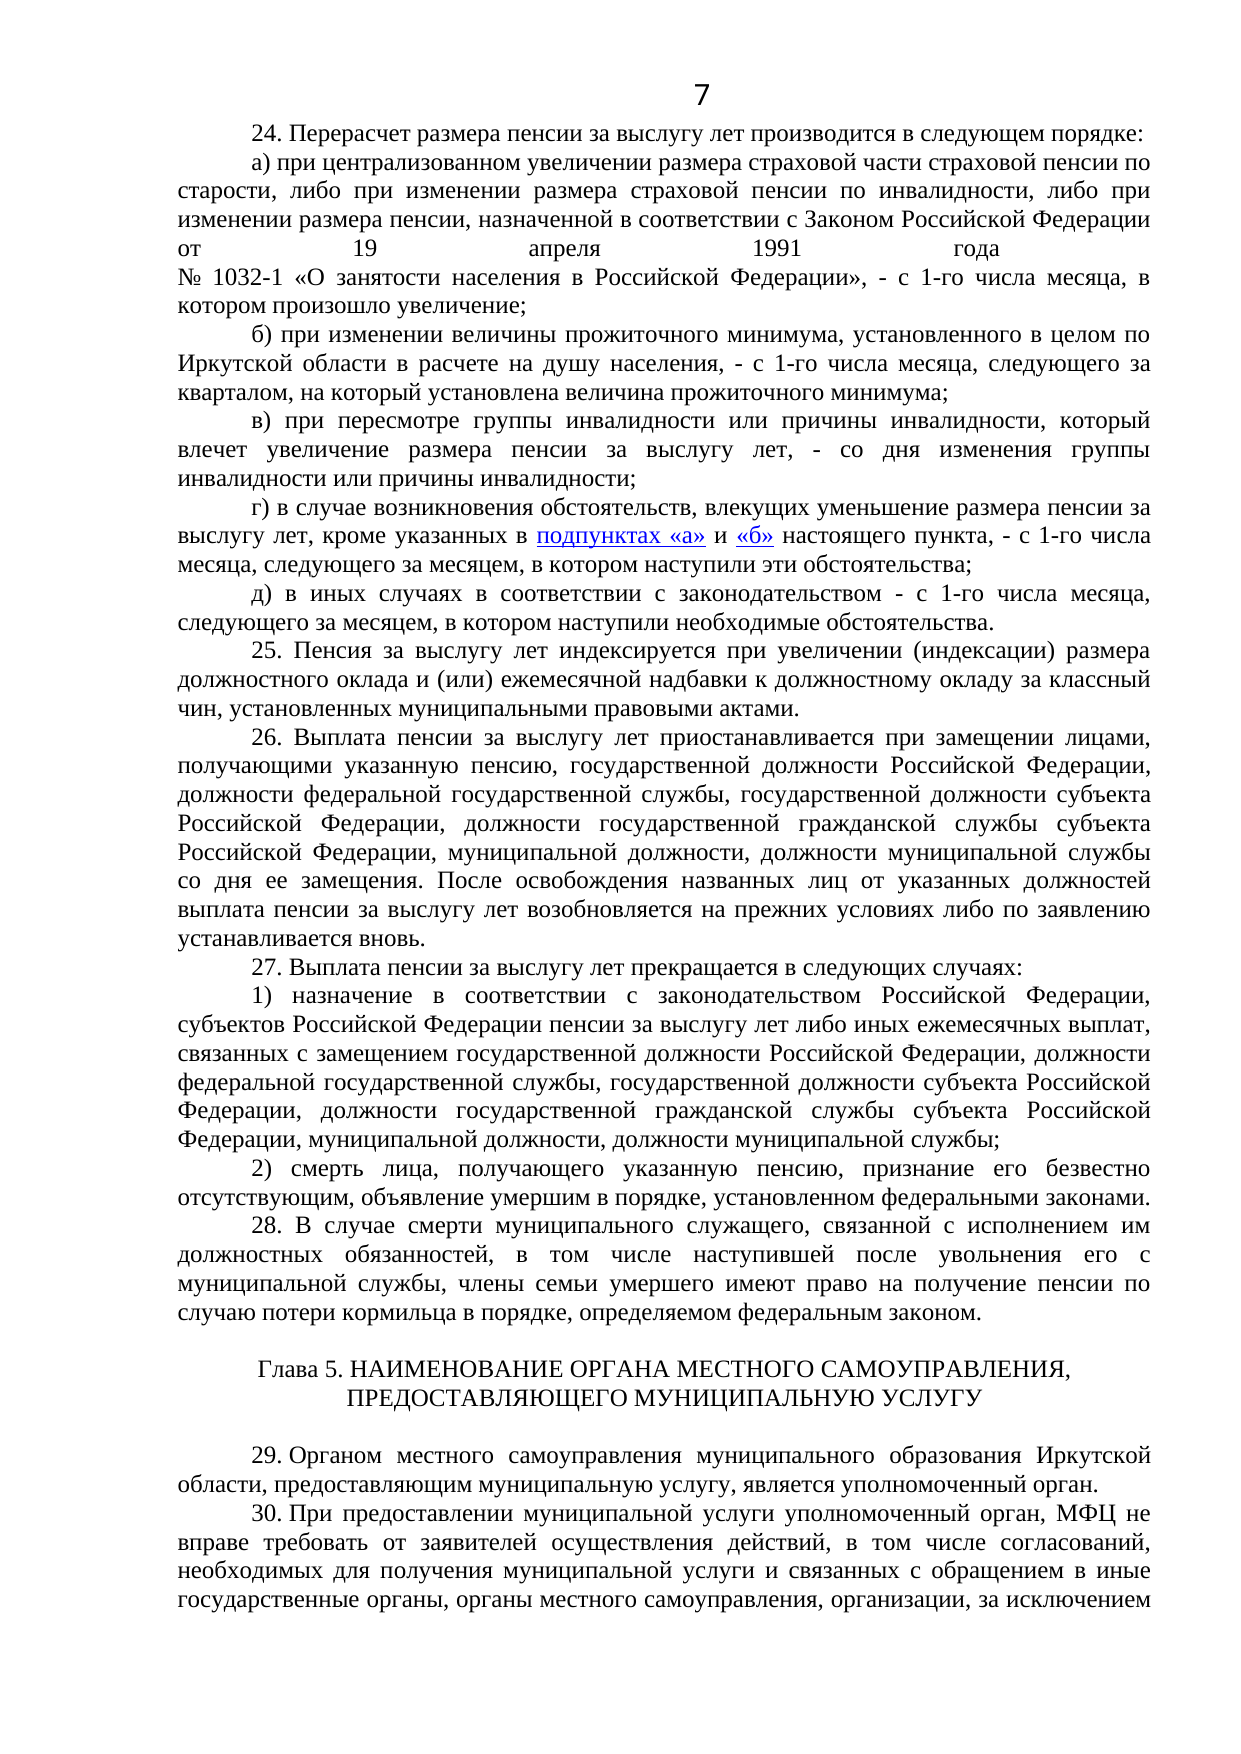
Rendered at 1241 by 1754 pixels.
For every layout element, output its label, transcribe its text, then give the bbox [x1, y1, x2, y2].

text 28. В случае смерти муниципального служащего, связанной с исполнением им должностных обязанностей, в том числе наступившей после увольнения его с муниципальной службы, члены семьи умершего имеют право на получение пенсии по случаю потери кормильца в порядке, определяемом федеральным законом. [177, 1211, 1152, 1326]
text б) при изменении величины прожиточного минимума, установленного в целом по Иркутской области в расчете на душу населения, - с 1-го числа месяца, следующего за кварталом, на который установлена величина прожиточного минимума; [177, 319, 1152, 406]
text 26. Выплата пенсии за выслугу лет приостанавливается при замещении лицами, получающими указанную пенсию, государственной должности Российской Федерации, должности федеральной государственной службы, государственной должности субъекта Российской Федерации, должности государственной гражданской службы субъекта Российской Федерации, муниципальной должности, должности муниципальной службы со дня ее замещения. После освобождения названных лиц от указанных должностей выплата пенсии за выслугу лет возобновляется на прежних условиях либо по заявлению устанавливается вновь. [177, 722, 1152, 952]
text а) при централизованном увеличении размера страховой части страховой пенсии по старости, либо при изменении размера страховой пенсии по инвалидности, либо при изменении размера пенсии, назначенной в соответствии с Законом Российской Федерации от 19 апреля 1991 года № 1032-1 «О занятости населения в Российской Федерации», - с 1-го числа месяца, в котором произошло увеличение; [177, 147, 1152, 319]
text ПРЕДОСТАВЛЯЮЩЕГО МУНИЦИПАЛЬНУЮ УСЛУГУ [177, 1383, 1152, 1412]
text д) в иных случаях в соответствии с законодательством - с 1-го числа месяца, следующего за месяцем, в котором наступили необходимые обстоятельства. [177, 578, 1152, 636]
text 24. Перерасчет размера пенсии за выслугу лет производится в следующем порядке: [177, 118, 1152, 147]
text 1) назначение в соответствии с законодательством Российской Федерации, субъектов Российской Федерации пенсии за выслугу лет либо иных ежемесячных выплат, связанных с замещением государственной должности Российской Федерации, должности федеральной государственной службы, государственной должности субъекта Российской Федерации, должности государственной гражданской службы субъекта Российской Федерации, муниципальной должности, должности муниципальной службы; [177, 981, 1152, 1153]
text 2) смерть лица, получающего указанную пенсию, признание его безвестно отсутствующим, объявление умершим в порядке, установленном федеральными законами. [177, 1153, 1152, 1211]
text 25. Пенсия за выслугу лет индексируется при увеличении (индексации) размера должностного оклада и (или) ежемесячной надбавки к должностному окладу за классный чин, установленных муниципальными правовыми актами. [177, 636, 1152, 722]
text г) в случае возникновения обстоятельств, влекущих уменьшение размера пенсии за выслугу лет, кроме указанных в подпунктах «а» и «б» настоящего пункта, - с 1-го числа месяца, следующего за месяцем, в котором наступили эти обстоятельства; [177, 492, 1152, 578]
text 29. Органом местного самоуправления муниципального образования Иркутской области, предоставляющим муниципальную услугу, является уполномоченный орган. [177, 1441, 1152, 1498]
text Глава 5. НАИМЕНОВАНИЕ ОРГАНА МЕСТНОГО САМОУПРАВЛЕНИЯ, [177, 1354, 1152, 1383]
text 27. Выплата пенсии за выслугу лет прекращается в следующих случаях: [177, 952, 1152, 981]
text в) при пересмотре группы инвалидности или причины инвалидности, который влечет увеличение размера пенсии за выслугу лет, - со дня изменения группы инвалидности или причины инвалидности; [177, 406, 1152, 492]
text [177, 1498, 1152, 1613]
